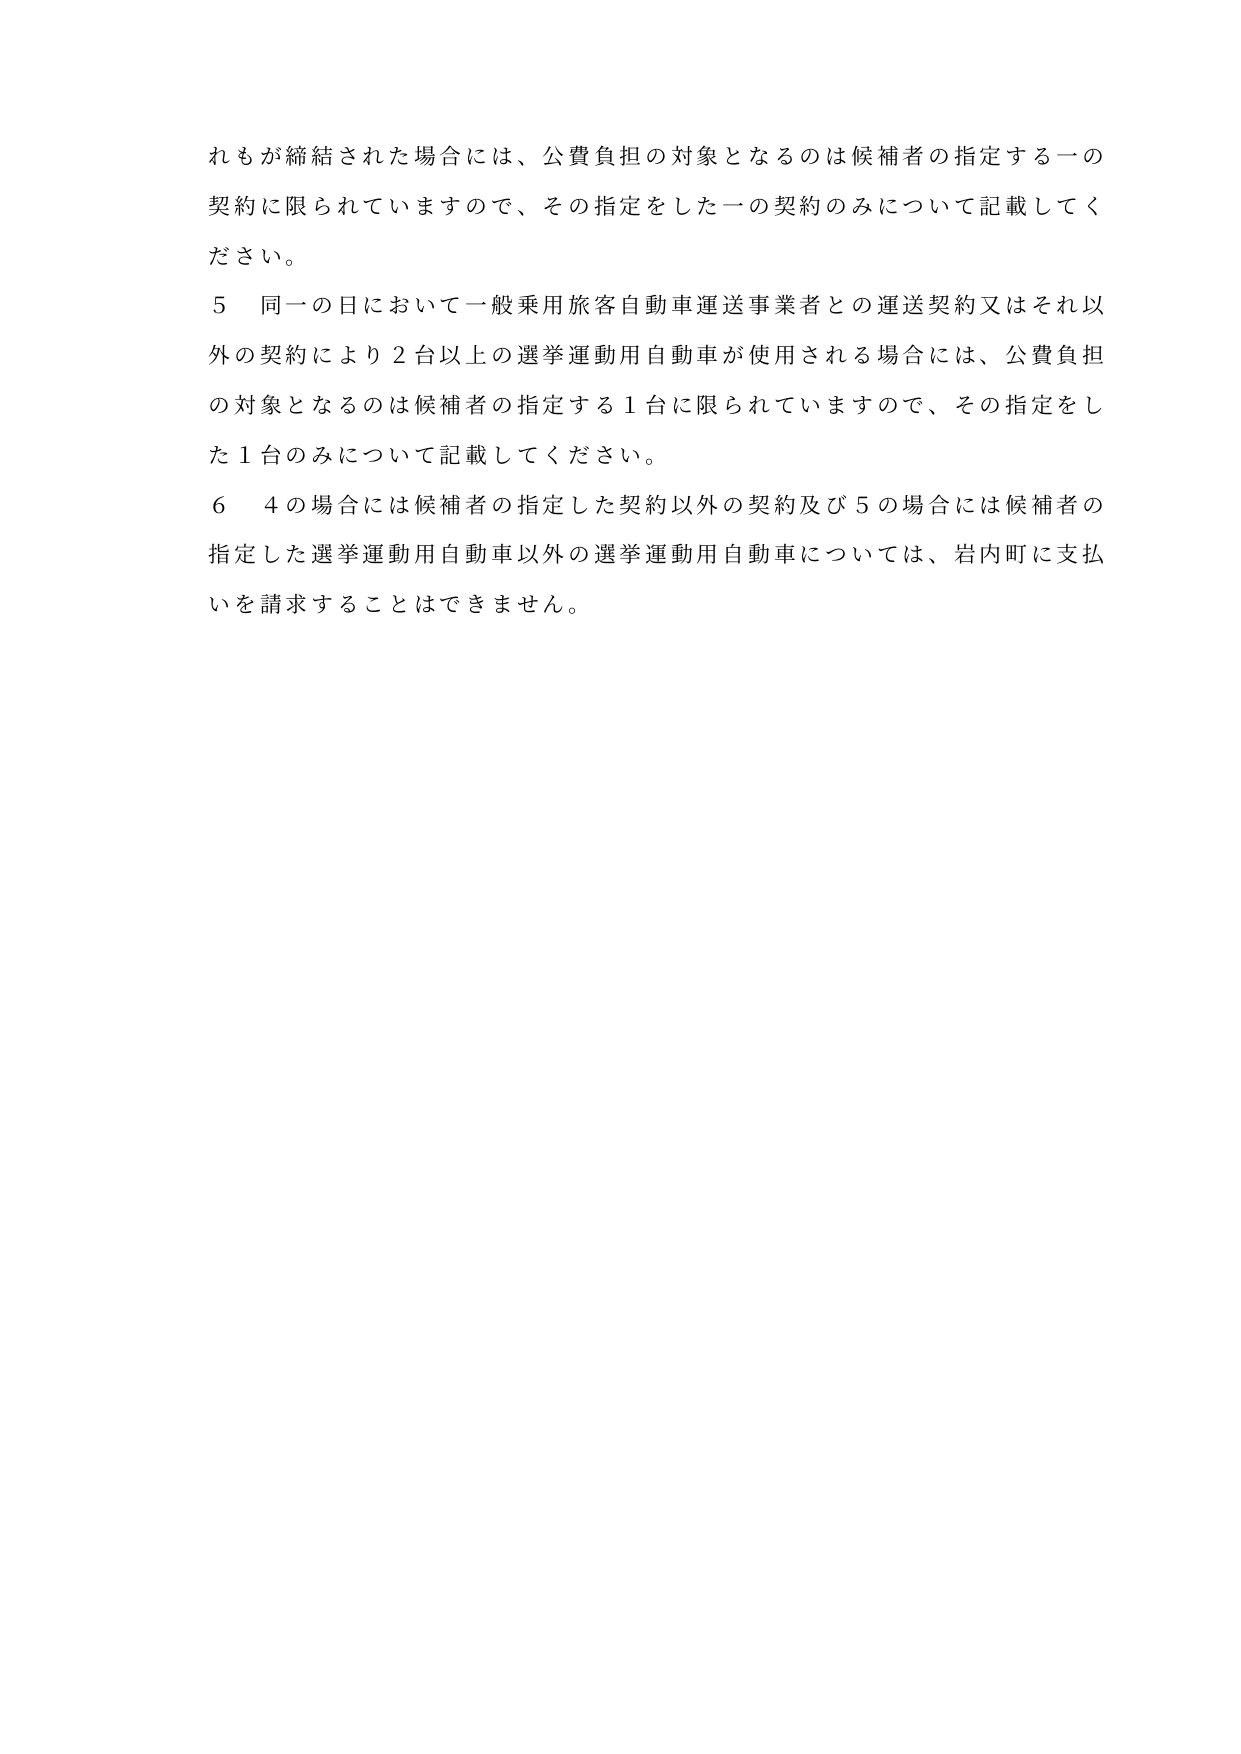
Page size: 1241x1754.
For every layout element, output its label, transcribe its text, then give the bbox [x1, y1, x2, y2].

text ５ 同一の日において一般乗用旅客自動車運送事業者との運送契約又はそれ以外の契約により２台以上の選挙運動用自動車が使用される場合には、公費負担の対象となるのは候補者の指定する１台に限られていますので、その指定をした１台のみについて記載してください。 [183, 279, 1109, 479]
text ６ ４の場合には候補者の指定した契約以外の契約及び５の場合には候補者の指定した選挙運動用自動車以外の選挙運動用自動車については、岩内町に支払いを請求することはできません。 [183, 479, 1109, 628]
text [183, 130, 1109, 279]
